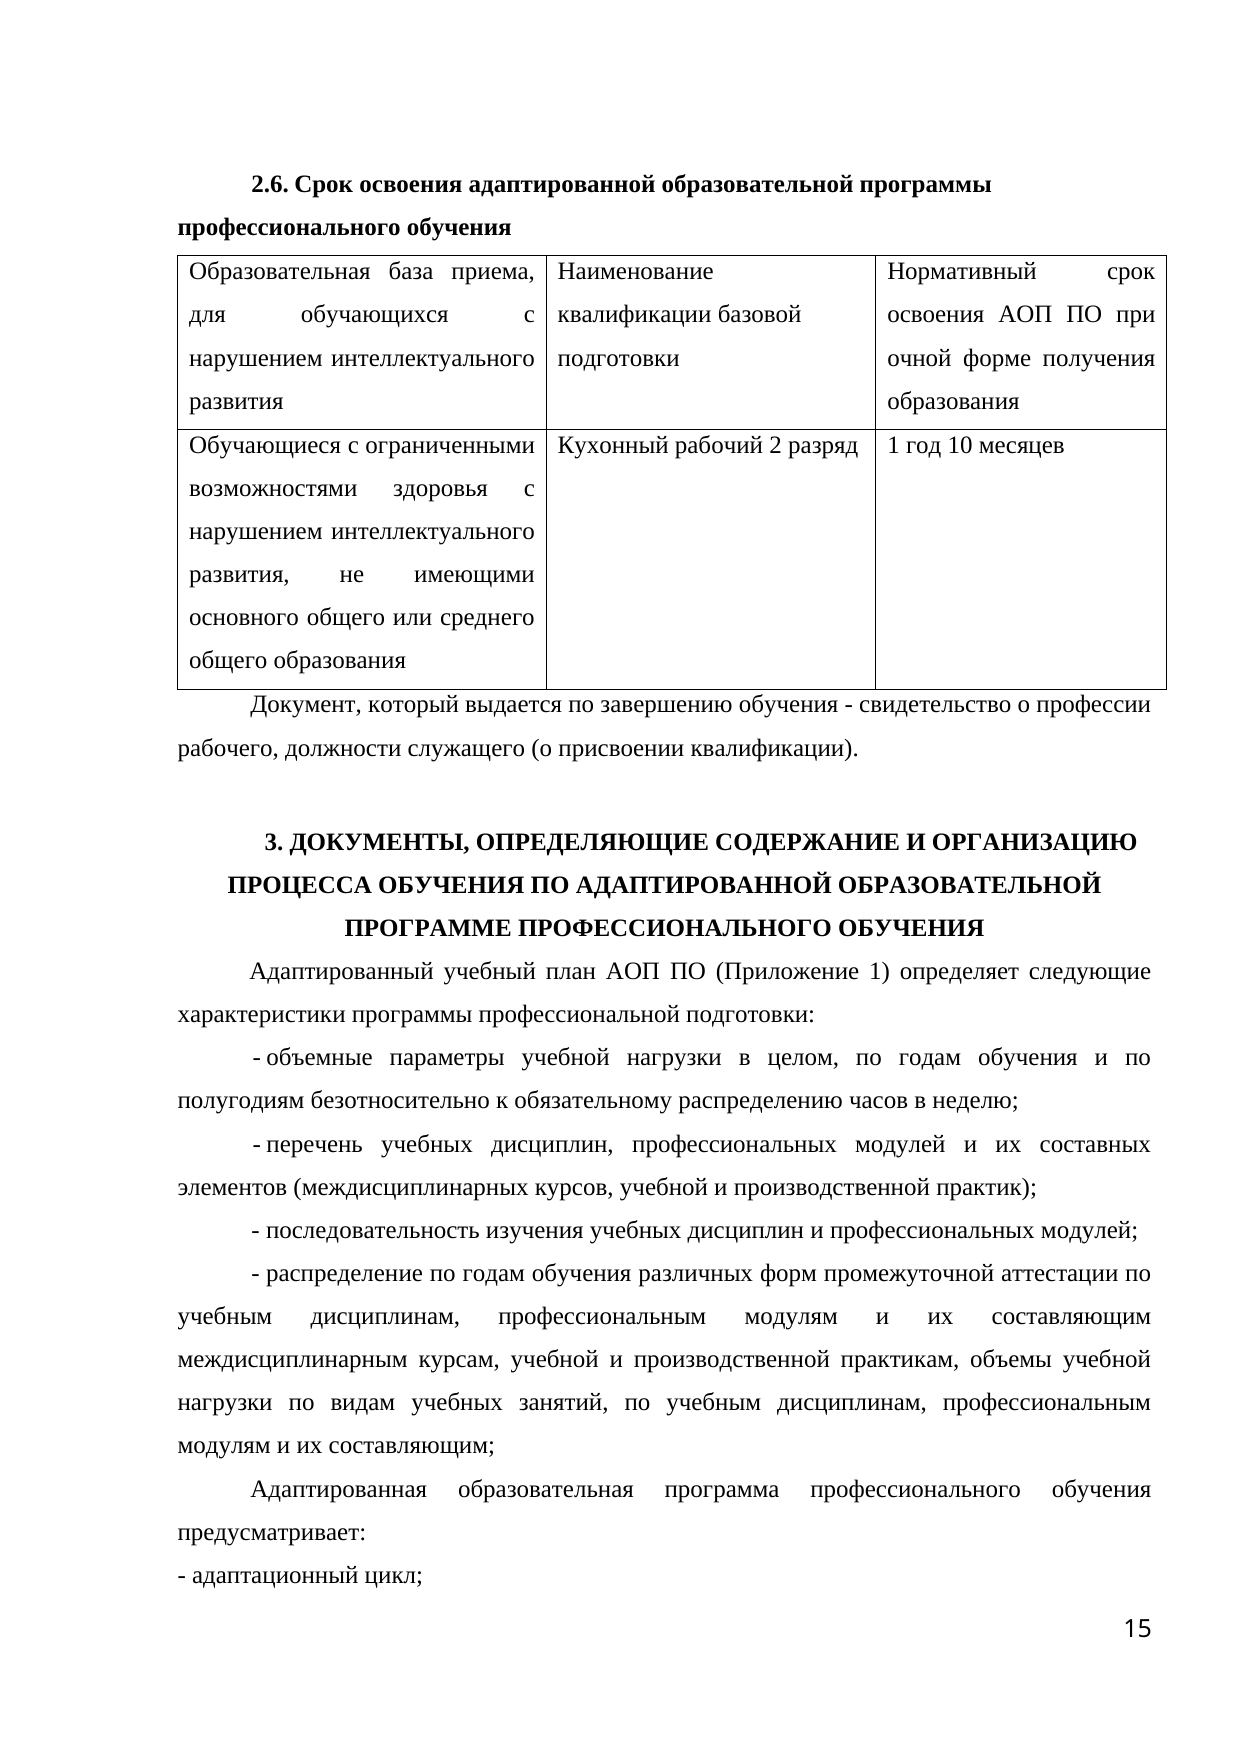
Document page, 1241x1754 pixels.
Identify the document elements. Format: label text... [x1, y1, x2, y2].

text Адаптированная образовательная программа профессионального обучения предусматривает: [177, 1474, 1152, 1546]
table_cell Кухонный рабочий 2 разряд [547, 430, 875, 688]
text Документ, который выдается по завершению обучения - свидетельство о профессии рабочего, должности служащего (о присвоении квалификации). [177, 690, 1152, 761]
text 3. ДОКУМЕНТЫ, ОПРЕДЕЛЯЮЩИЕ СОДЕРЖАНИЕ И ОРГАНИЗАЦИЮ ПРОЦЕССА ОБУЧЕНИЯ ПО АДАПТИРОВАННОЙ ОБРАЗОВАТЕЛЬНОЙ ПРОГРАММЕ ПРОФЕССИОНАЛЬНОГО ОБУЧЕНИЯ [177, 827, 1152, 942]
table_header Образовательная база приема, для обучающихся с нарушением интеллектуального развития [178, 256, 546, 429]
table_header Наименование квалификации базовой подготовки [547, 256, 875, 429]
list объемные параметры учебной нагрузки в целом, по годам обучения и по полугодиям безотносительно к обязательному распределению часов в неделю; [177, 1042, 1152, 1114]
text Адаптированный учебный план АОП ПО (Приложение 1) определяет следующие характеристики программы профессиональной подготовки: [177, 956, 1152, 1028]
table_cell 1 год 10 месяцев [876, 430, 1166, 688]
table_cell Обучающиеся с ограниченными возможностями здоровья с нарушением интеллектуального развития, не имеющими основного общего или среднего общего образования [178, 430, 546, 688]
list распределение по годам обучения различных форм промежуточной аттестации по учебным дисциплинам, профессиональным модулям и их составляющим междисциплинарным курсам, учебной и производственной практикам, объемы учебной нагрузки по видам учебных занятий, по учебным дисциплинам, профессиональным модулям и их составляющим; [177, 1258, 1152, 1459]
list перечень учебных дисциплин, профессиональных модулей и их составных элементов (междисциплинарных курсов, учебной и производственной практик); [177, 1129, 1152, 1201]
table_header Нормативный срок освоения АОП ПО при очной форме получения образования [876, 256, 1166, 429]
list последовательность изучения учебных дисциплин и профессиональных модулей; [177, 1215, 1152, 1244]
list Срок освоения адаптированной образовательной программы профессионального обучения [177, 169, 1152, 241]
text - адаптационный цикл; [177, 1560, 1152, 1589]
